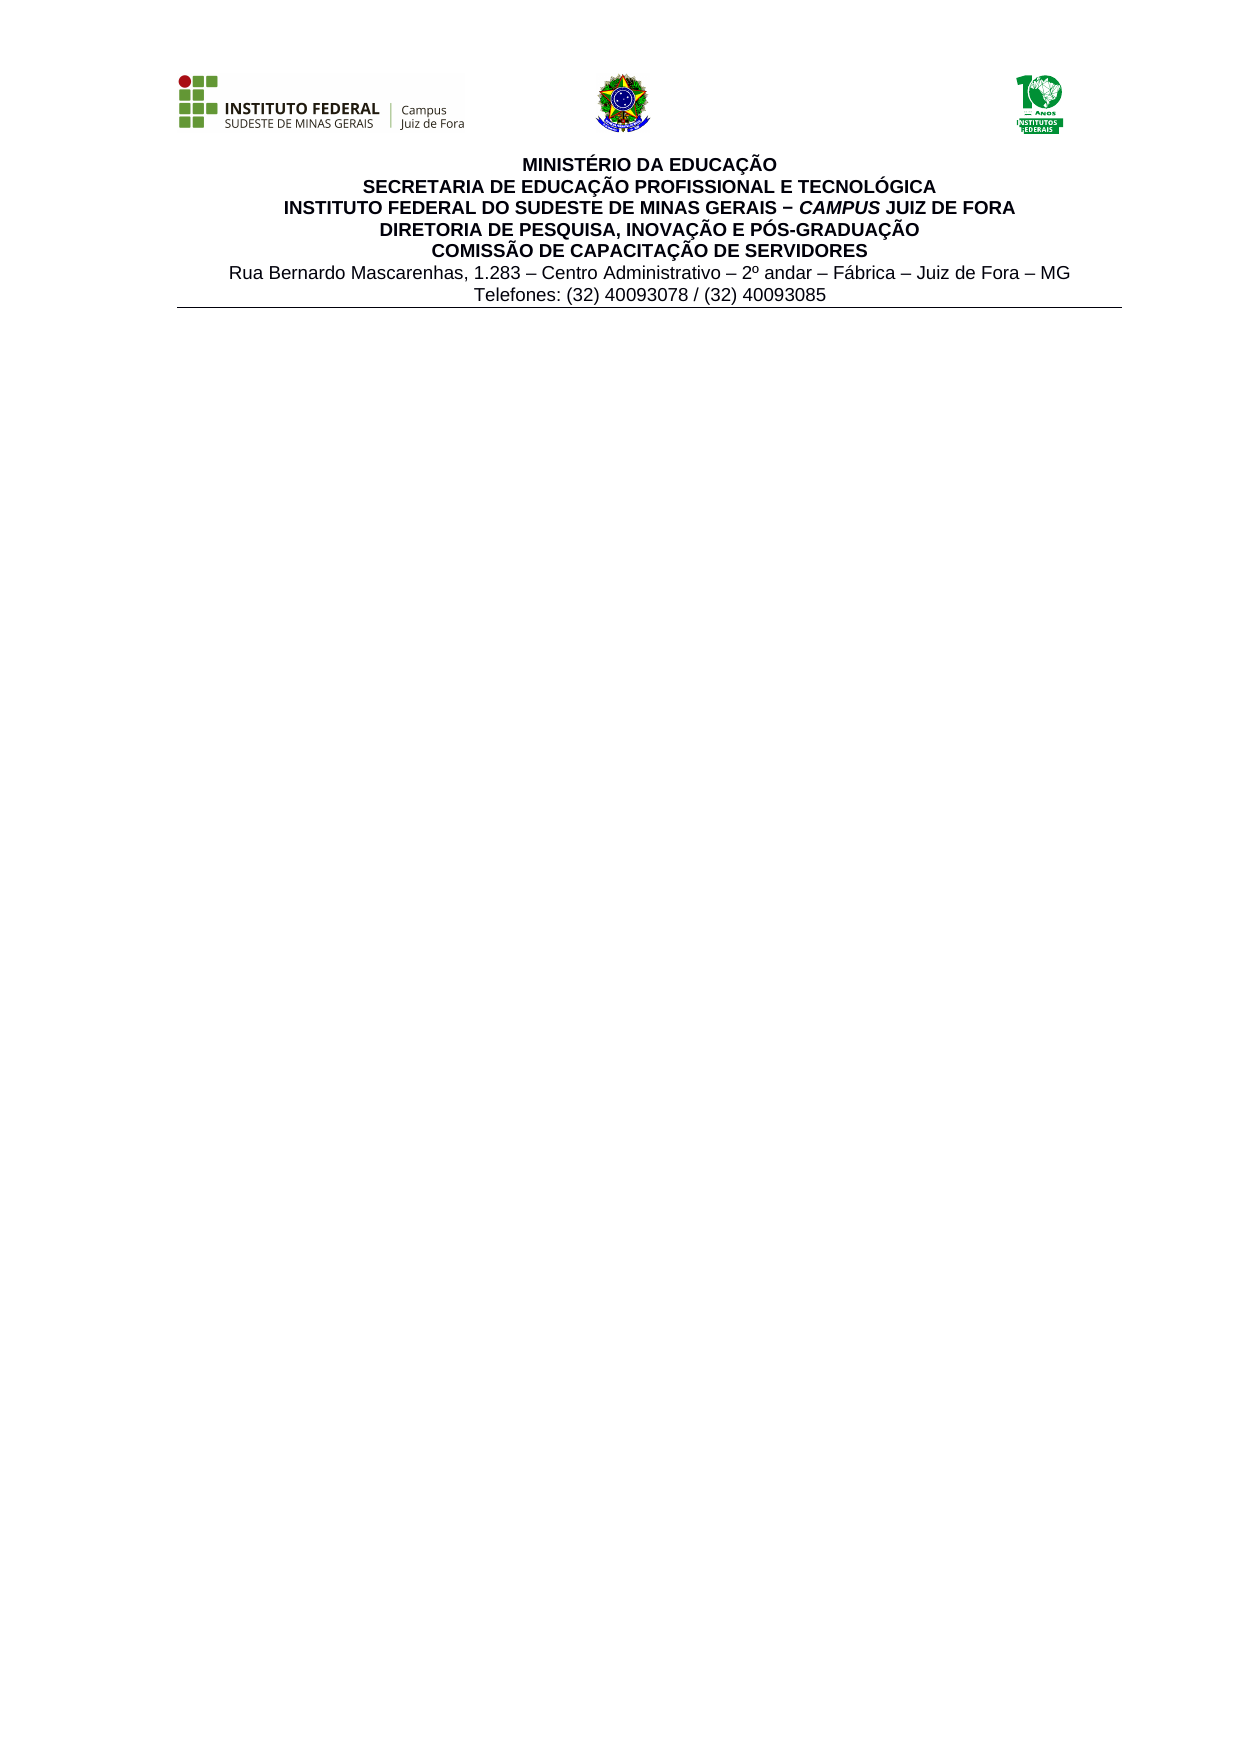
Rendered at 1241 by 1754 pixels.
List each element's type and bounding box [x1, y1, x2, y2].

picture [595, 73, 651, 133]
picture [177, 73, 466, 133]
